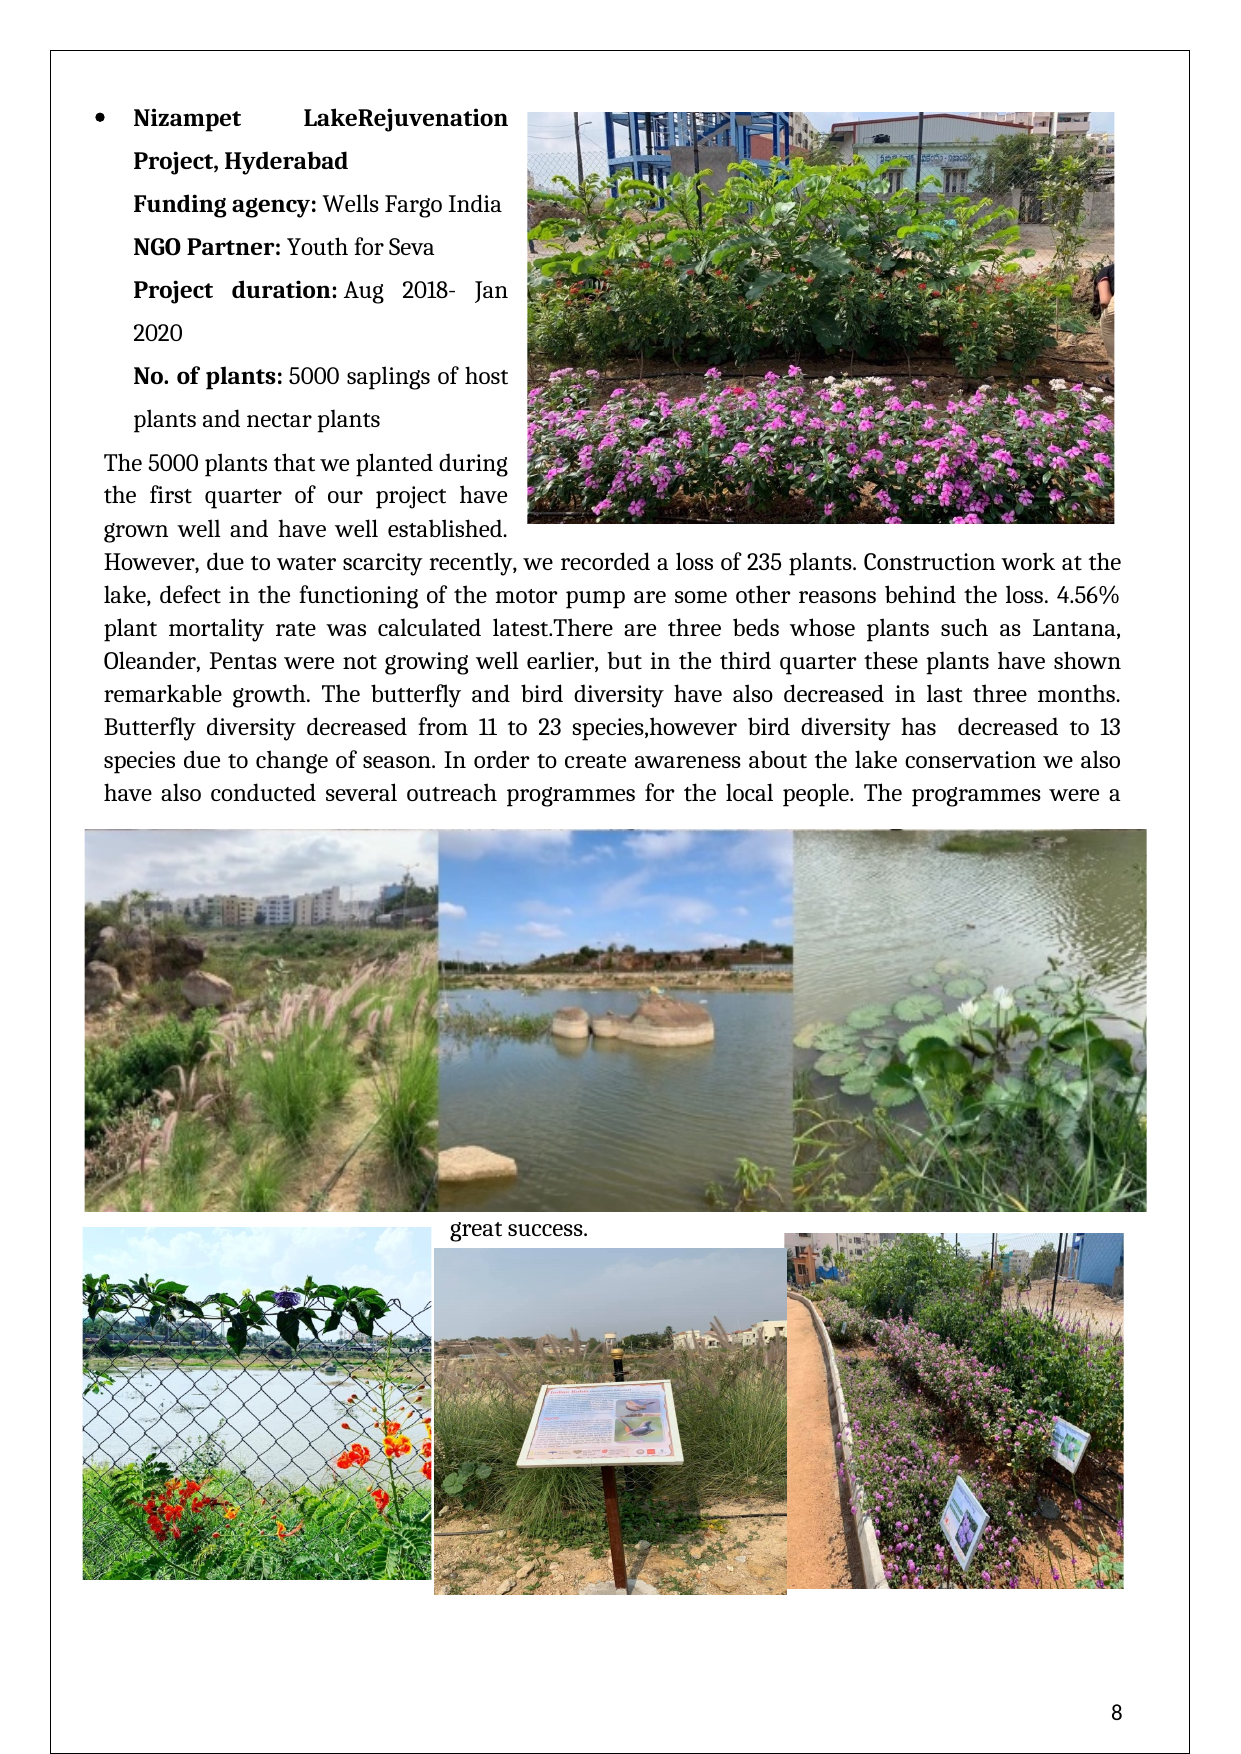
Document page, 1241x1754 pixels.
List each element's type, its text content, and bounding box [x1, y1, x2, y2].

picture [84, 693, 438, 1040]
picture [81, 1141, 432, 1492]
text Funding agency: Wells Fargo India [133, 190, 1122, 218]
text The 5000 plants that we planted during the first quarter of our project have grown well and have well established. However, due to water scarcity recently, we recorded a loss of 235 plants. Construction work at the lake, defect in the functioning of the motor pump are some other reasons behind the loss. 4.56% plant mortality rate was calculated latest.There are three beds whose plants such as Lantana, Oleander, Pentas were not growing well earlier, but in the third quarter these plants have shown remarkable growth. The butterfly and bird diversity have also decreased in last three months. Butterfly diversity decreased from 11 to 23 species,however bird diversity has decreased to 13 species due to change of season. In order to create awareness about the lake conservation we also have also conducted several outreach programmes for the local people. The programmes were a great success. [103, 362, 1122, 688]
text NGO Partner: Youth for Seva [133, 233, 1122, 262]
text No. of plants: 5000 saplings of host plants and nectar plants [133, 319, 1122, 348]
picture [782, 1147, 1124, 1501]
list Nizampet LakeRejuvenation Project, Hyderabad [96, 103, 1122, 175]
text Project duration: Aug 2018- Jan 2020 [133, 276, 1122, 305]
